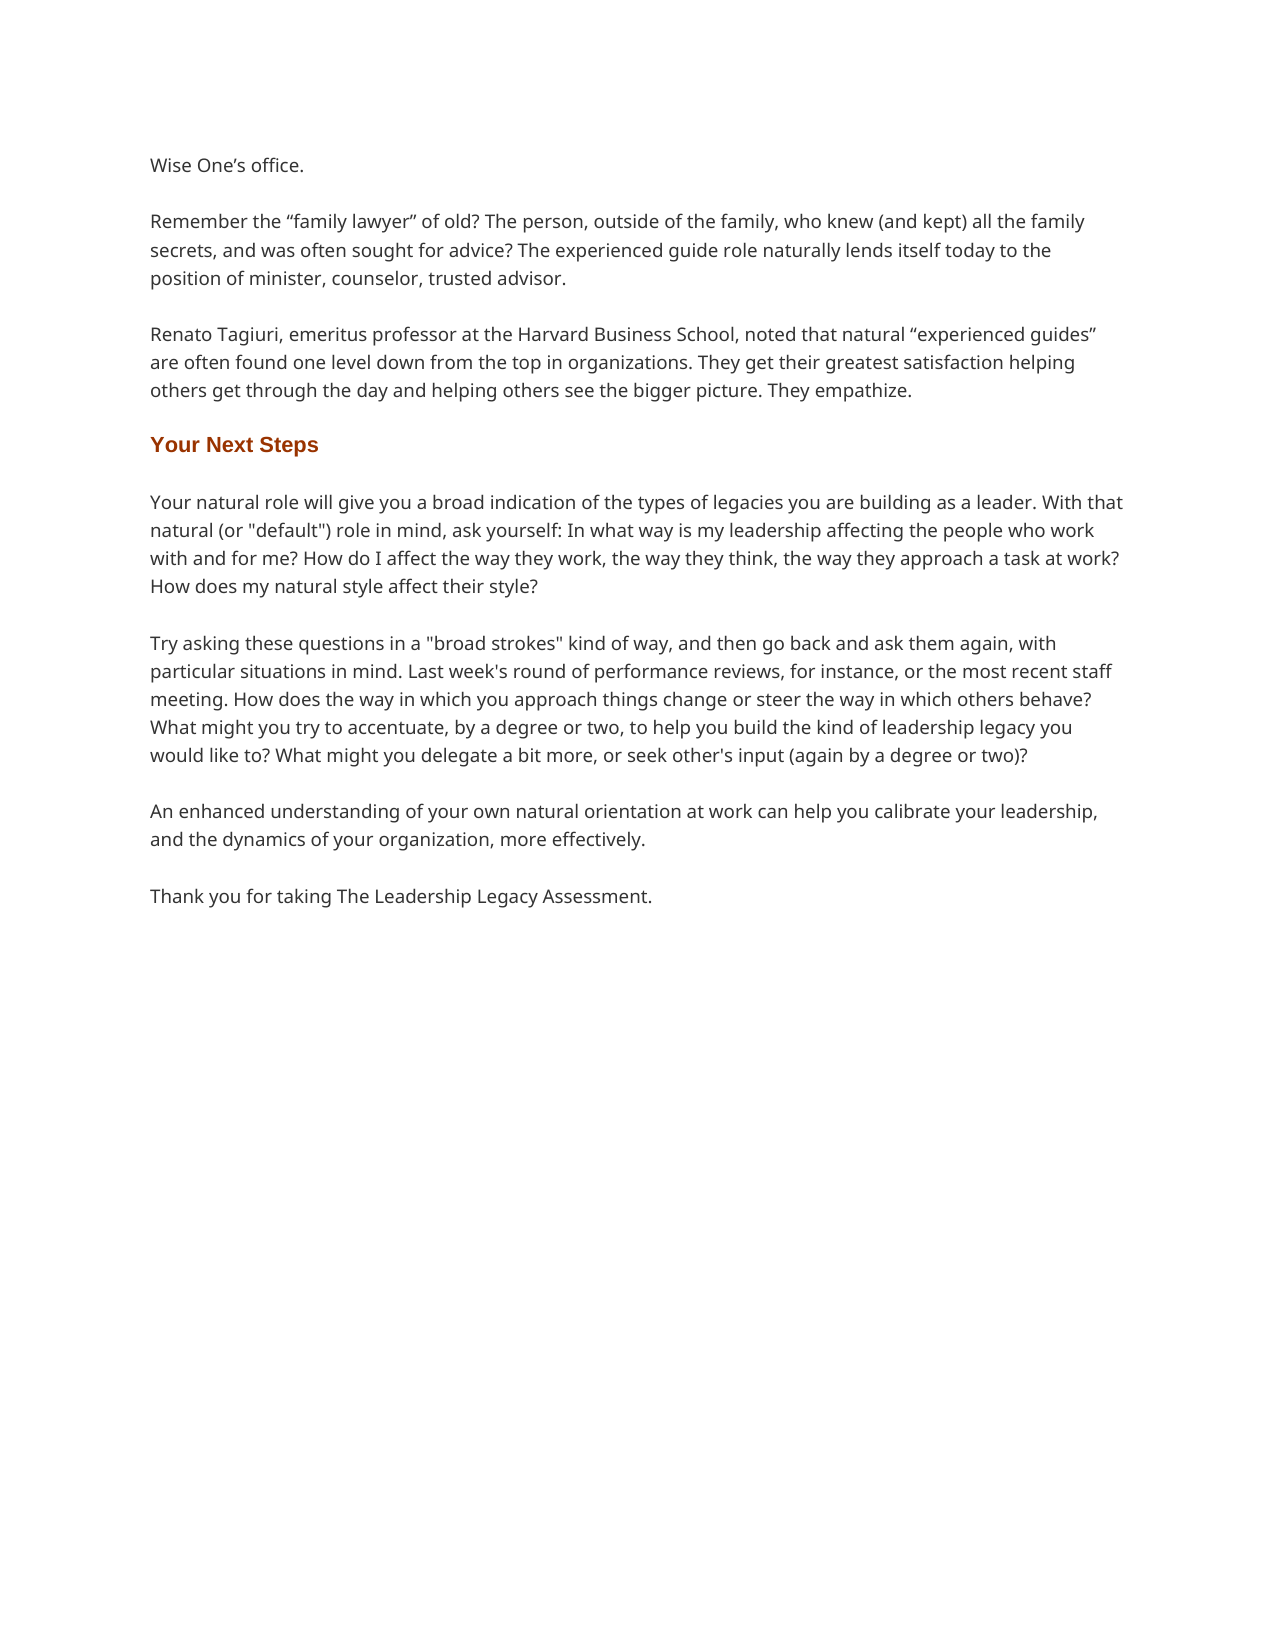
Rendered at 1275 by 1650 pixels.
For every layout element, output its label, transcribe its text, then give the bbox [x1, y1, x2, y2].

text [150, 150, 1125, 403]
text Your Next Steps [150, 432, 1125, 457]
text Your natural role will give you a broad indication of the types of legacies you are building as a leader. With that natural (or "default") role in mind, ask yourself: In what way is my leadership affecting the people who work with and for me? How do I affect the way they work, the way they think, the way they approach a task at work? How does my natural style affect their style? Try asking these questions in a "broad strokes" kind of way, and then go back and ask them again, with particular situations in mind. Last week's round of performance reviews, for instance, or the most recent staff meeting. How does the way in which you approach things change or steer the way in which others behave? What might you try to accentuate, by a degree or two, to help you build the kind of leadership legacy you would like to? What might you delegate a bit more, or seek other's input (again by a degree or two)? An enhanced understanding of your own natural orientation at work can help you calibrate your leadership, and the dynamics of your organization, more effectively. Thank you for taking The Leadership Legacy Assessment. [150, 487, 1125, 908]
